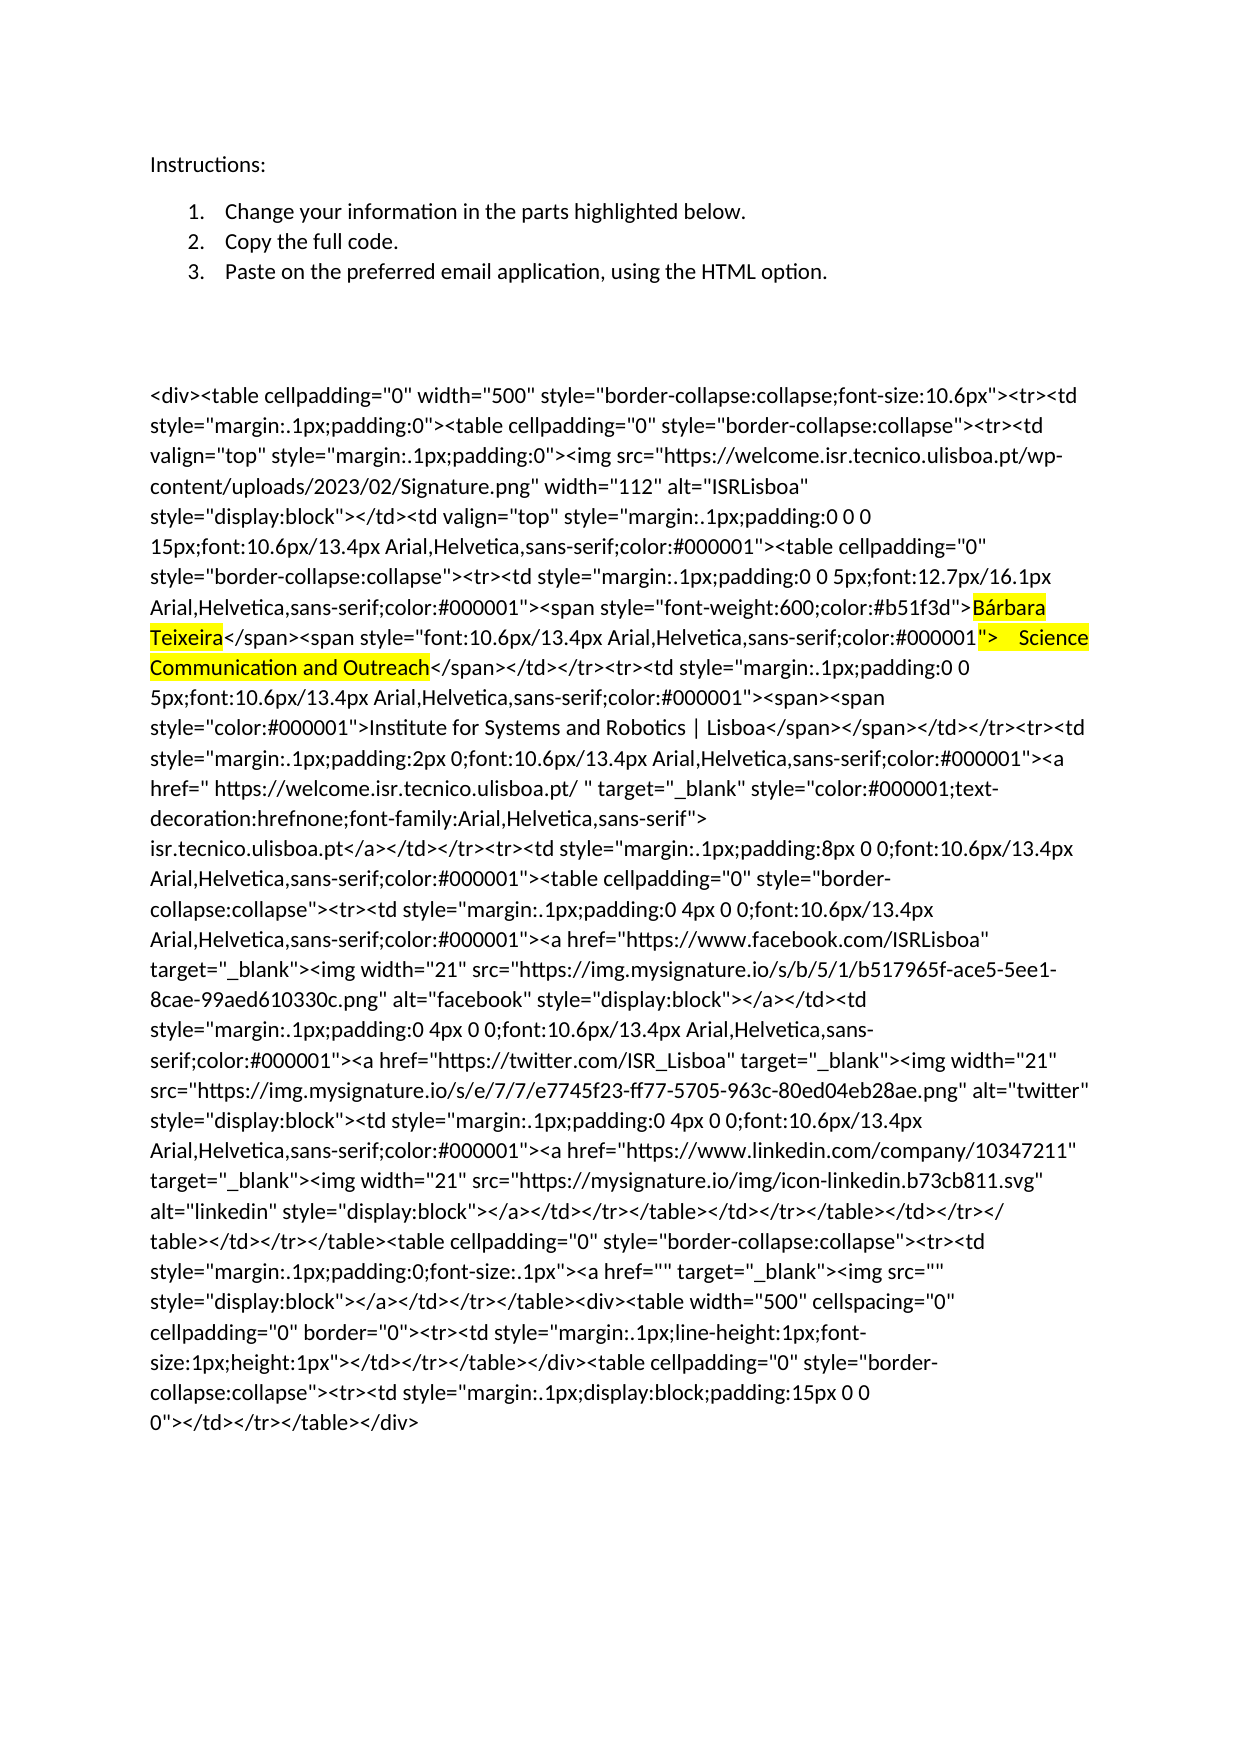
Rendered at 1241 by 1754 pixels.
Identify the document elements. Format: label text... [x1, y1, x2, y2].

list Change your information in the parts highlighted below. [187, 197, 1090, 225]
list Paste on the preferred email application, using the HTML option. [187, 257, 1090, 285]
text <div><table cellpadding="0" width="500" style="border-collapse:collapse;font-size:10.6px"><tr><td style="margin:.1px;padding:0"><table cellpadding="0" style="border-collapse:collapse"><tr><td valign="top" style="margin:.1px;padding:0"><img src="https://welcome.isr.tecnico.ulisboa.pt/wp-content/uploads/2023/02/Signature.png" width="112" alt="ISRLisboa" style="display:block"></td><td valign="top" style="margin:.1px;padding:0 0 0 15px;font:10.6px/13.4px Arial,Helvetica,sans-serif;color:#000001"><table cellpadding="0" style="border-collapse:collapse"><tr><td style="margin:.1px;padding:0 0 5px;font:12.7px/16.1px Arial,Helvetica,sans-serif;color:#000001"><span style="font-weight:600;color:#b51f3d">Bárbara Teixeira</span><span style="font:10.6px/13.4px Arial,Helvetica,sans-serif;color:#000001"> Science Communication and Outreach</span></td></tr><tr><td style="margin:.1px;padding:0 0 5px;font:10.6px/13.4px Arial,Helvetica,sans-serif;color:#000001"><span><span style="color:#000001">Institute for Systems and Robotics | Lisboa</span></span></td></tr><tr><td style="margin:.1px;padding:2px 0;font:10.6px/13.4px Arial,Helvetica,sans-serif;color:#000001"><a href=" https://welcome.isr.tecnico.ulisboa.pt/ " target="_blank" style="color:#000001;text-decoration:hrefnone;font-family:Arial,Helvetica,sans-serif"> isr.tecnico.ulisboa.pt</a></td></tr><tr><td style="margin:.1px;padding:8px 0 0;font:10.6px/13.4px Arial,Helvetica,sans-serif;color:#000001"><table cellpadding="0" style="border-collapse:collapse"><tr><td style="margin:.1px;padding:0 4px 0 0;font:10.6px/13.4px Arial,Helvetica,sans-serif;color:#000001"><a href="https://www.facebook.com/ISRLisboa" target="_blank"><img width="21" src="https://img.mysignature.io/s/b/5/1/b517965f-ace5-5ee1-8cae-99aed610330c.png" alt="facebook" style="display:block"></a></td><td style="margin:.1px;padding:0 4px 0 0;font:10.6px/13.4px Arial,Helvetica,sans-serif;color:#000001"><a href="https://twitter.com/ISR_Lisboa" target="_blank"><img width="21" src="https://img.mysignature.io/s/e/7/7/e7745f23-ff77-5705-963c-80ed04eb28ae.png" alt="twitter" style="display:block"><td style="margin:.1px;padding:0 4px 0 0;font:10.6px/13.4px Arial,Helvetica,sans-serif;color:#000001"><a href="https://www.linkedin.com/company/10347211" target="_blank"><img width="21" src="https://mysignature.io/img/icon-linkedin.b73cb811.svg" alt="linkedin" style="display:block"></a></td></tr></table></td></tr></table></td></tr></table></td></tr></table><table cellpadding="0" style="border-collapse:collapse"><tr><td style="margin:.1px;padding:0;font-size:.1px"><a href="" target="_blank"><img src="" style="display:block"></a></td></tr></table><div><table width="500" cellspacing="0" cellpadding="0" border="0"><tr><td style="margin:.1px;line-height:1px;font-size:1px;height:1px"></td></tr></table></div><table cellpadding="0" style="border-collapse:collapse"><tr><td style="margin:.1px;display:block;padding:15px 0 0 0"></td></tr></table></div> [150, 381, 1090, 1436]
text Instructions: [150, 150, 1090, 178]
list Copy the full code. [187, 227, 1090, 255]
